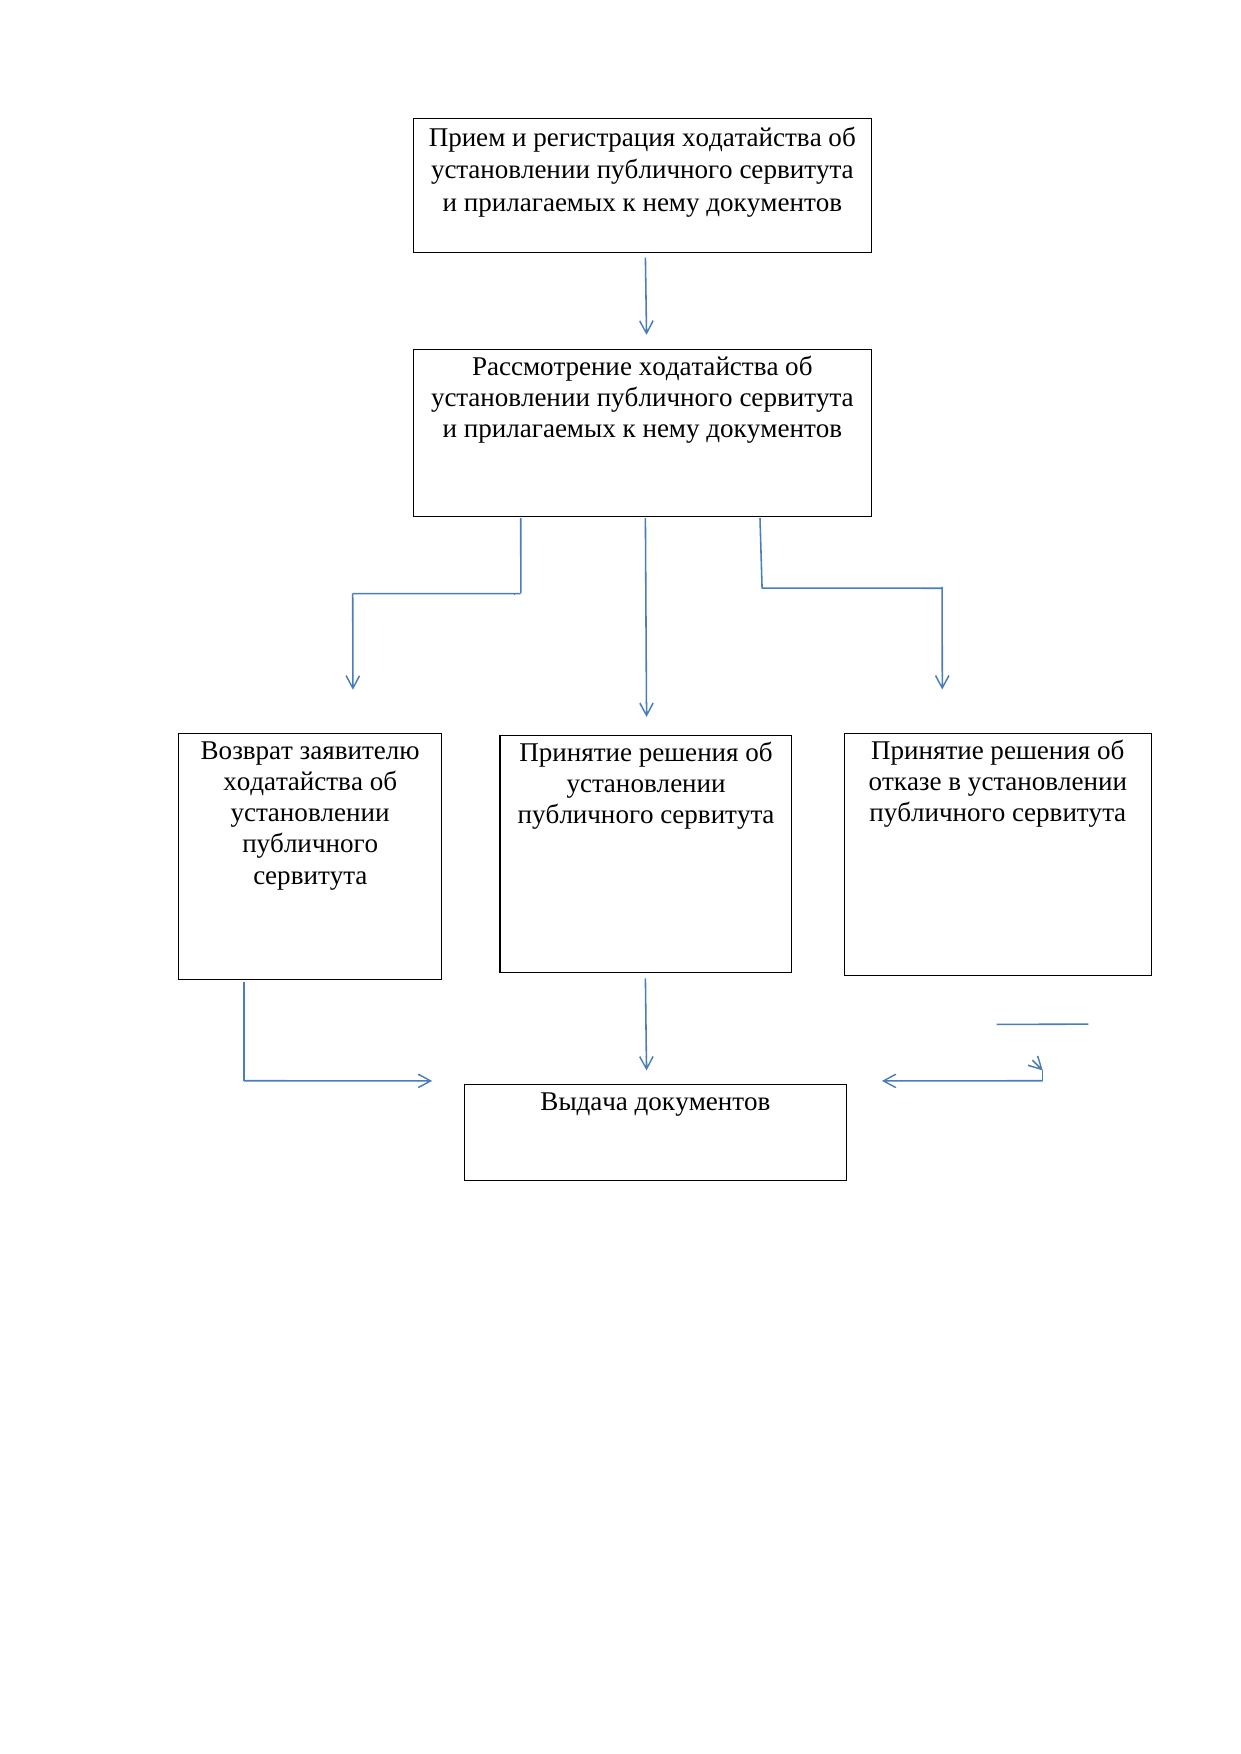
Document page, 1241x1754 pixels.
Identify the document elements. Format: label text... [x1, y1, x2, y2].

table_header Возврат заявителю ходатайства об установлении публичного сервитута [179, 734, 441, 979]
table_header Выдача документов [465, 1085, 846, 1180]
table_header Рассмотрение ходатайства об установлении публичного сервитута и прилагаемых к нему документов [414, 350, 871, 516]
table_header Прием и регистрация ходатайства об установлении публичного сервитута и прилагаемых к нему документов [414, 119, 871, 252]
table_header Принятие решения об отказе в установлении публичного сервитута [845, 734, 1151, 975]
table_header Принятие решения об установлении публичного сервитута [501, 736, 791, 972]
